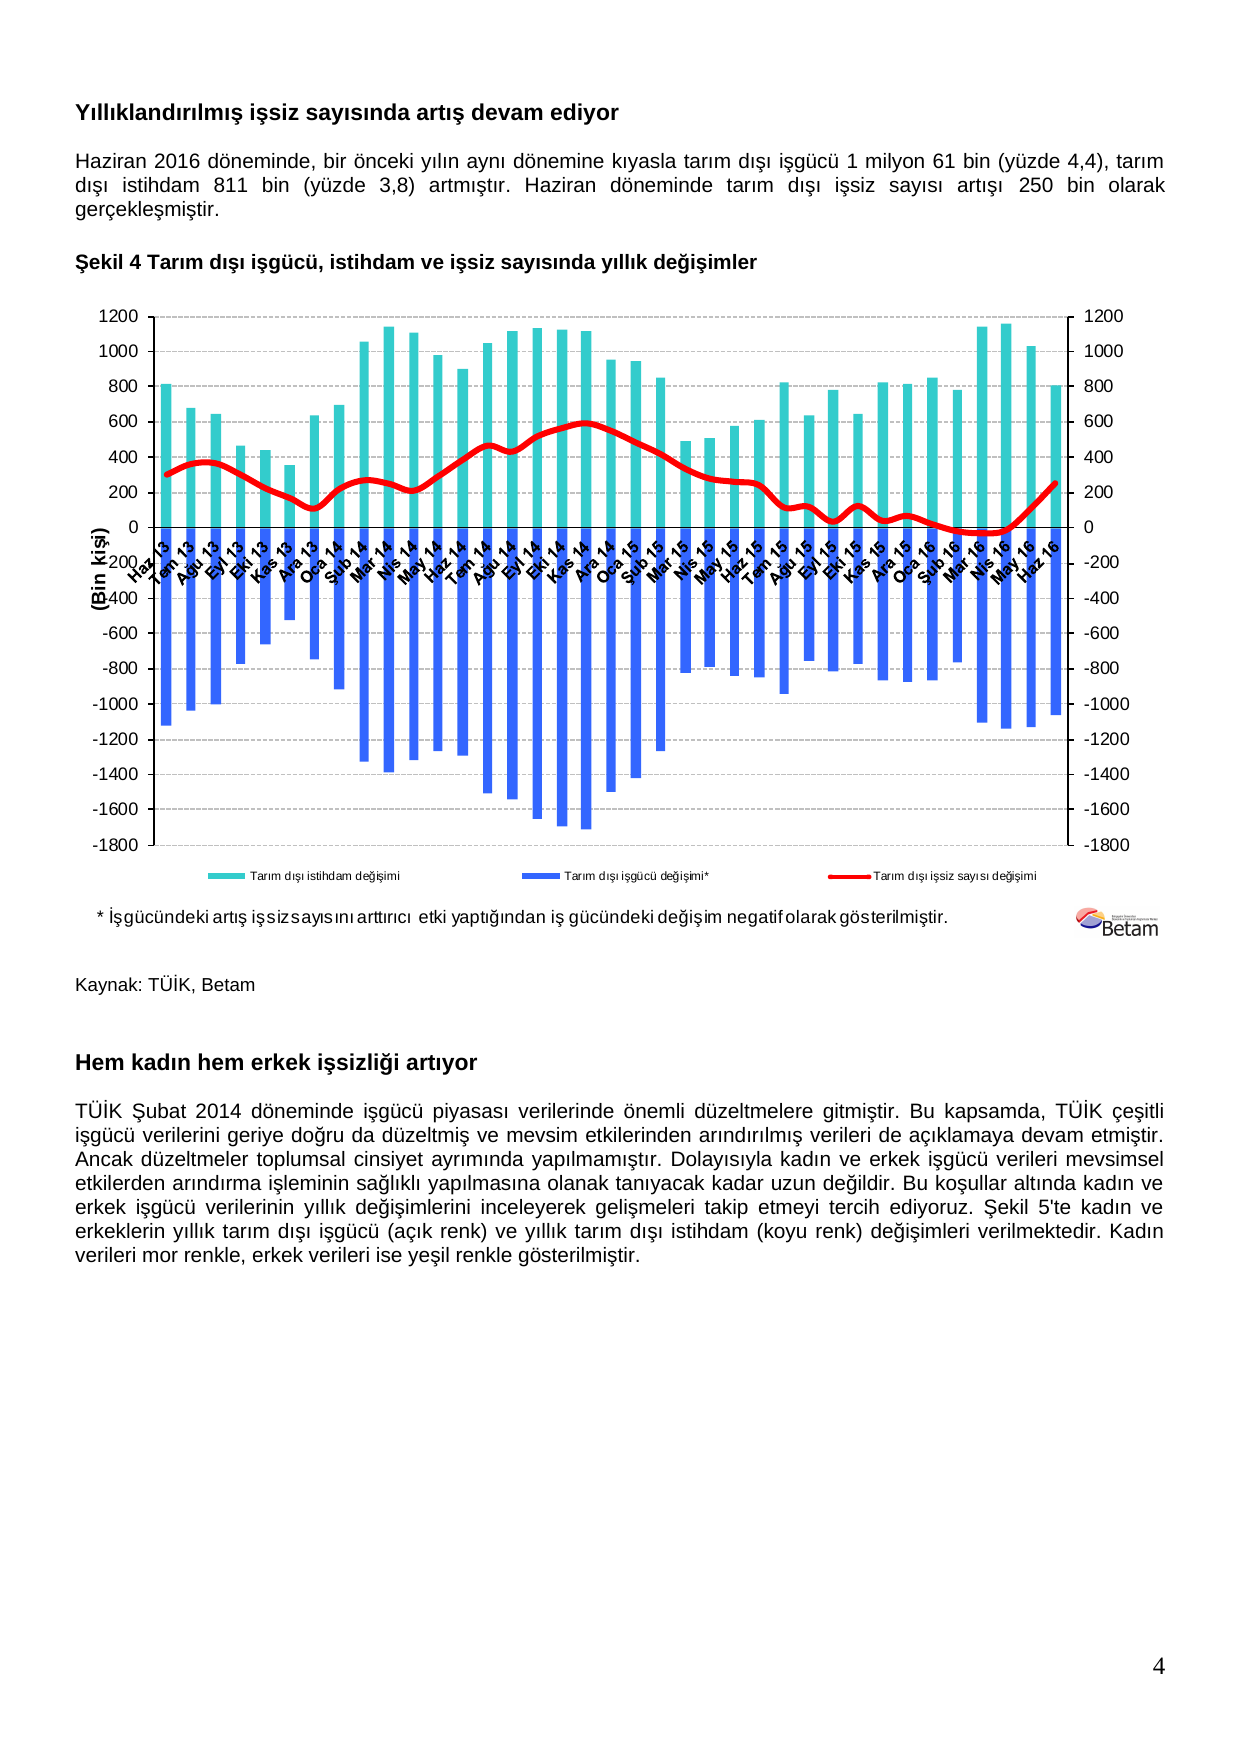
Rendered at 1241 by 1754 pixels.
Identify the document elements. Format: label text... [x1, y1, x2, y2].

text Haziran 2016 döneminde, bir önceki yılın aynı dönemine kıyasla tarım dışı işgücü 1 milyon 61 bin (yüzde 4,4), tarım dışı istihdam 811 bin (yüzde 3,8) artmıştır. Haziran döneminde tarım dışı işsiz sayısı artışı 250 bin olarak gerçekleşmiştir. [75, 149, 1165, 221]
text TÜİK Şubat 2014 döneminde işgücü piyasası verilerinde önemli düzeltmelere gitmiştir. Bu kapsamda, TÜİK çeşitli işgücü verilerini geriye doğru da düzeltmiş ve mevsim etkilerinden arındırılmış verileri de açıklamaya devam etmiştir. Ancak düzeltmeler toplumsal cinsiyet ayrımında yapılmamıştır. Dolayısıyla kadın ve erkek işgücü verileri mevsimsel etkilerden arındırma işleminin sağlıklı yapılmasına olanak tanıyacak kadar uzun değildir. Bu koşullar altında kadın ve erkek işgücü verilerinin yıllık değişimlerini inceleyerek gelişmeleri takip etmeyi tercih ediyoruz. Şekil 5'te kadın ve erkeklerin yıllık tarım dışı işgücü (açık renk) ve yıllık tarım dışı istihdam (koyu renk) değişimleri verilmektedir. Kadın verileri mor renkle, erkek verileri ise yeşil renkle gösterilmiştir. [75, 1099, 1165, 1266]
text Yıllıklandırılmış işsiz sayısında artış devam ediyor [75, 99, 1165, 125]
text Şekil 4 Tarım dışı işgücü, istihdam ve işsiz sayısında yıllık değişimler [75, 250, 1165, 274]
text Kaynak: TÜİK, Betam [75, 974, 1165, 996]
text Hem kadın hem erkek işsizliği artıyor [75, 1048, 1165, 1075]
